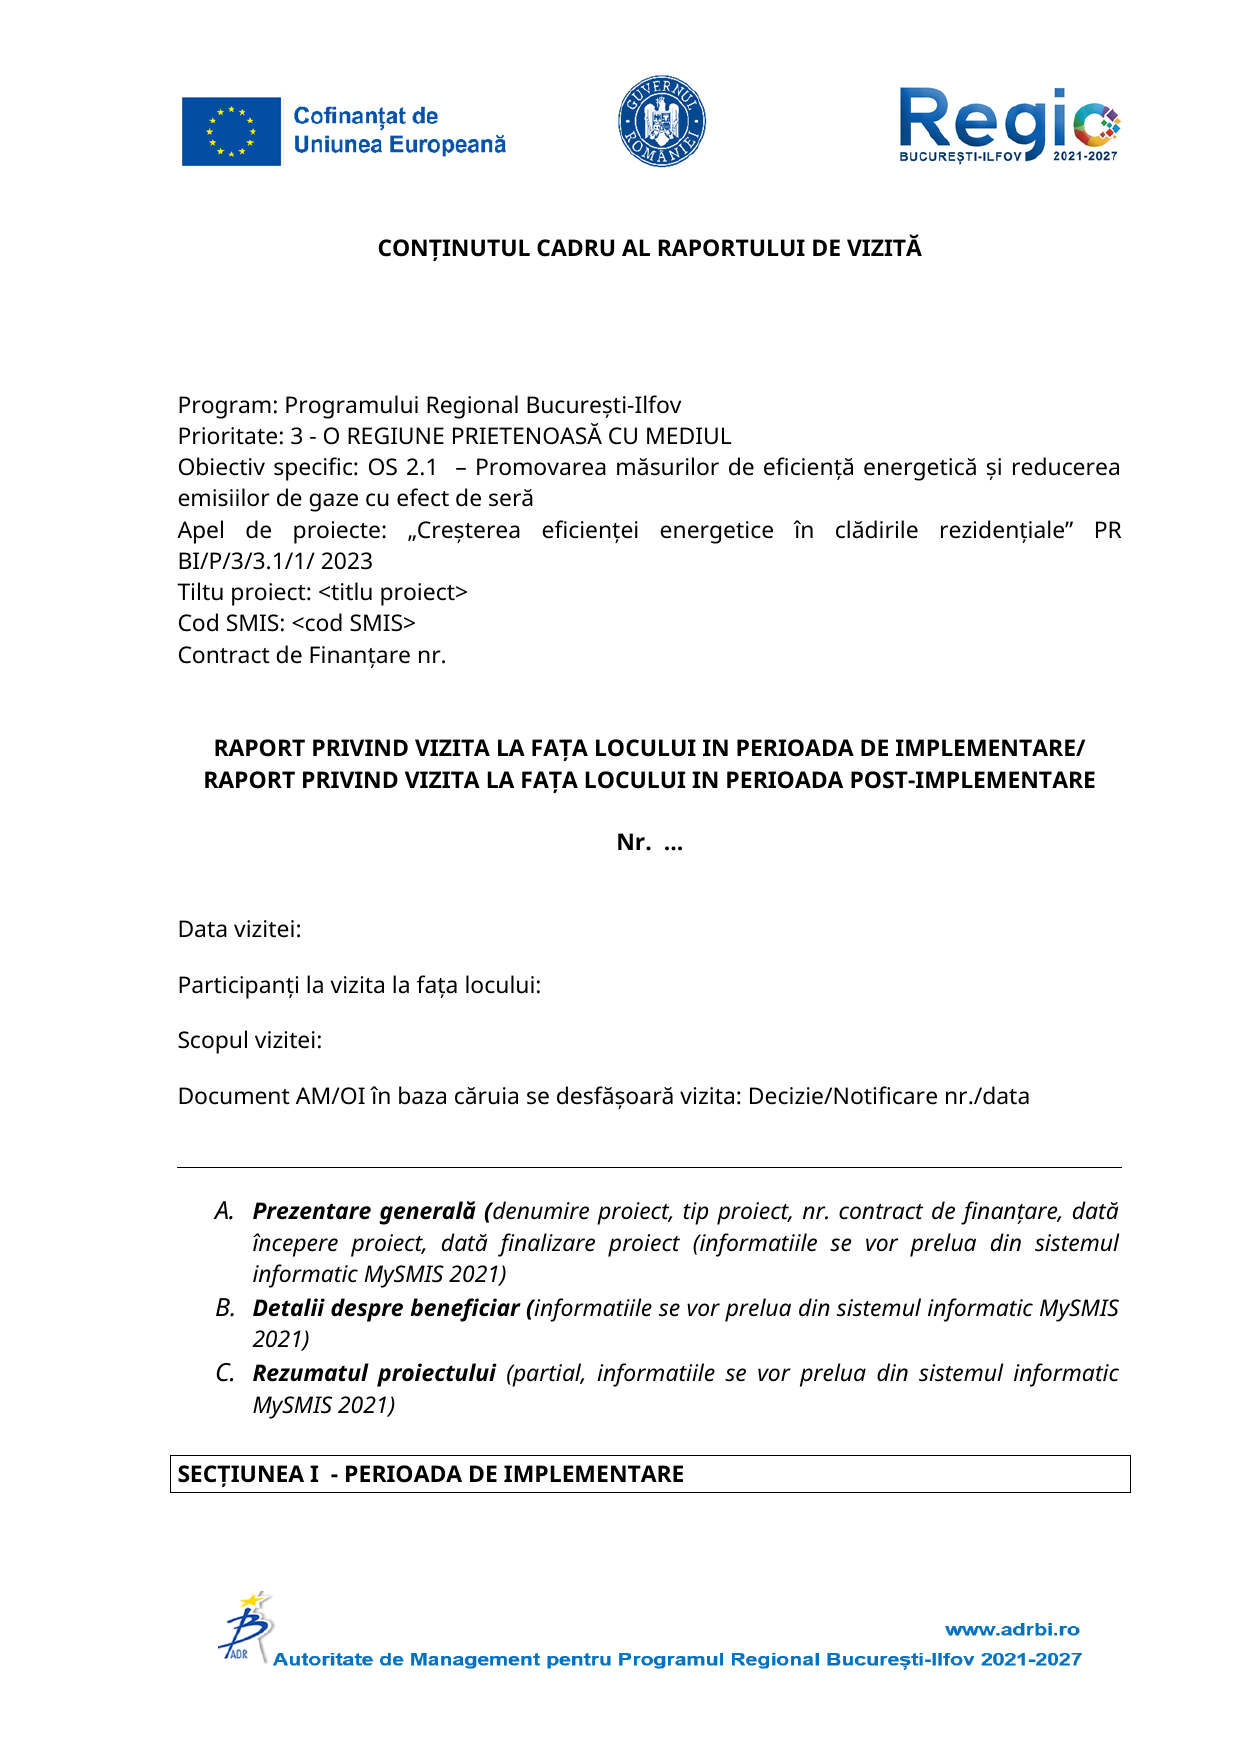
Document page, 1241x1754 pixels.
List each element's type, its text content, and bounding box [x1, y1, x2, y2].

text Scopul vizitei: [177, 1024, 1122, 1056]
text Data vizitei: [177, 913, 1122, 944]
text Obiectiv specific: OS 2.1 – Promovarea măsurilor de eficiență energetică și reducerea emisiilor de gaze cu efect de seră [177, 451, 1122, 513]
text RAPORT PRIVIND VIZITA LA FAȚA LOCULUI IN PERIOADA DE IMPLEMENTARE/ [177, 732, 1122, 763]
text Nr. ... [177, 826, 1122, 857]
picture [177, 75, 1123, 171]
text Document AM/OI în baza căruia se desfășoară vizita: Decizie/Notificare nr./data [177, 1080, 1122, 1111]
text CONȚINUTUL CADRU AL RAPORTULUI DE VIZITĂ [177, 232, 1122, 263]
list Rezumatul proiectului (partial, informatiile se vor prelua din sistemul informatic MySMIS 2021) [215, 1354, 1122, 1420]
text Participanți la vizita la fața locului: [177, 969, 1122, 1000]
text Program: Programului Regional București-Ilfov [177, 388, 1122, 420]
text Apel de proiecte: „Creșterea eficienței energetice în clădirile rezidențiale” PR BI/P/3/3.1/1/ 2023 [177, 513, 1122, 576]
list Prezentare generală (denumire proiect, tip proiect, nr. contract de finanțare, dată începere proiect, dată finalizare proiect (informatiile se vor prelua din sistemul informatic MySMIS 2021) [215, 1193, 1122, 1289]
list Detalii despre beneficiar (informatiile se vor prelua din sistemul informatic MySMIS 2021) [215, 1289, 1122, 1354]
text RAPORT PRIVIND VIZITA LA FAȚA LOCULUI IN PERIOADA POST-IMPLEMENTARE [177, 763, 1122, 795]
text Prioritate: 3 - O REGIUNE PRIETENOASĂ CU MEDIUL [177, 420, 1122, 451]
text Contract de Finanțare nr. [177, 638, 1122, 670]
text Tiltu proiect: <titlu proiect> [177, 576, 1122, 607]
text Cod SMIS: <cod SMIS> [177, 607, 1122, 638]
picture [177, 1589, 1123, 1679]
text SECȚIUNEA I - PERIOADA DE IMPLEMENTARE [171, 1456, 1130, 1492]
